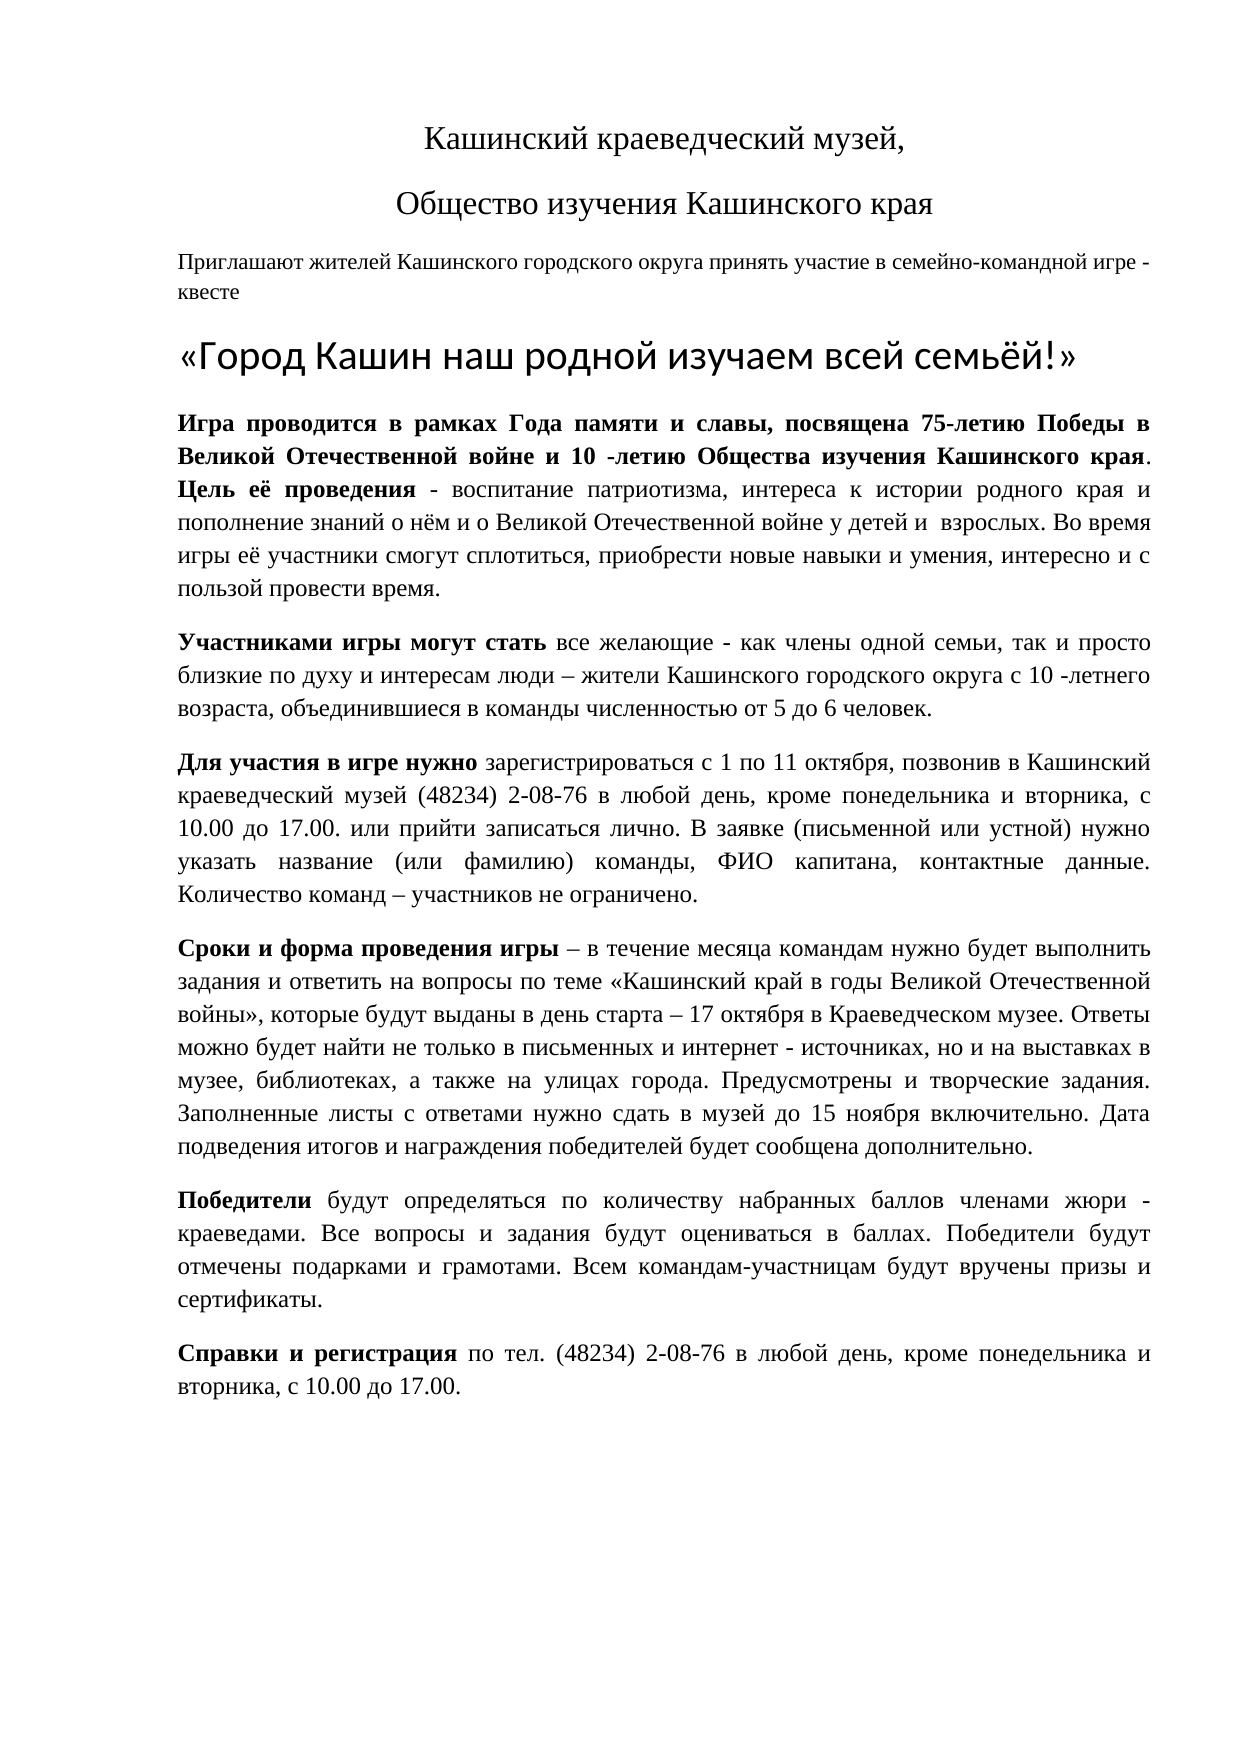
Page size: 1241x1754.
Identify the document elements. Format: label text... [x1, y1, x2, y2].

text Победители будут определяться по количеству набранных баллов членами жюри - краеведами. Все вопросы и задания будут оцениваться в баллах. Победители будут отмечены подарками и грамотами. Всем командам-участницам будут вручены призы и сертификаты. [177, 1185, 1152, 1313]
text Игра проводится в рамках Года памяти и славы, посвящена 75-летию Победы в Великой Отечественной войне и 10 -летию Общества изучения Кашинского края. Цель её проведения - воспитание патриотизма, интереса к истории родного края и пополнение знаний о нём и о Великой Отечественной войне у детей и взрослых. Во время игры её участники смогут сплотиться, приобрести новые навыки и умения, интересно и с пользой провести время. [177, 408, 1152, 602]
text Общество изучения Кашинского края [177, 183, 1152, 221]
text Приглашают жителей Кашинского городского округа принять участие в семейно-командной игре - квесте [177, 248, 1152, 304]
text Для участия в игре нужно зарегистрироваться с 1 по 11 октября, позвонив в Кашинский краеведческий музей (48234) 2-08-76 в любой день, кроме понедельника и вторника, с 10.00 до 17.00. или прийти записаться лично. В заявке (письменной или устной) нужно указать название (или фамилию) команды, ФИО капитана, контактные данные. Количество команд – участников не ограничено. [177, 747, 1152, 908]
text Сроки и форма проведения игры – в течение месяца командам нужно будет выполнить задания и ответить на вопросы по теме «Кашинский край в годы Великой Отечественной войны», которые будут выданы в день старта – 17 октября в Краеведческом музее. Ответы можно будет найти не только в письменных и интернет - источниках, но и на выставках в музее, библиотеках, а также на улицах города. Предусмотрены и творческие задания. Заполненные листы с ответами нужно сдать в музей до 15 ноября включительно. Дата подведения итогов и награждения победителей будет сообщена дополнительно. [177, 933, 1152, 1160]
text Участниками игры могут стать все желающие - как члены одной семьи, так и просто близкие по духу и интересам люди – жители Кашинского городского округа с 10 -летнего возраста, объединившиеся в команды численностью от 5 до 6 человек. [177, 627, 1152, 722]
text Справки и регистрация по тел. (48234) 2-08-76 в любой день, кроме понедельника и вторника, с 10.00 до 17.00. [177, 1338, 1152, 1400]
text «Город Кашин наш родной изучаем всей семьёй!» [177, 329, 1152, 380]
text Кашинский краеведческий музей, [177, 118, 1152, 156]
